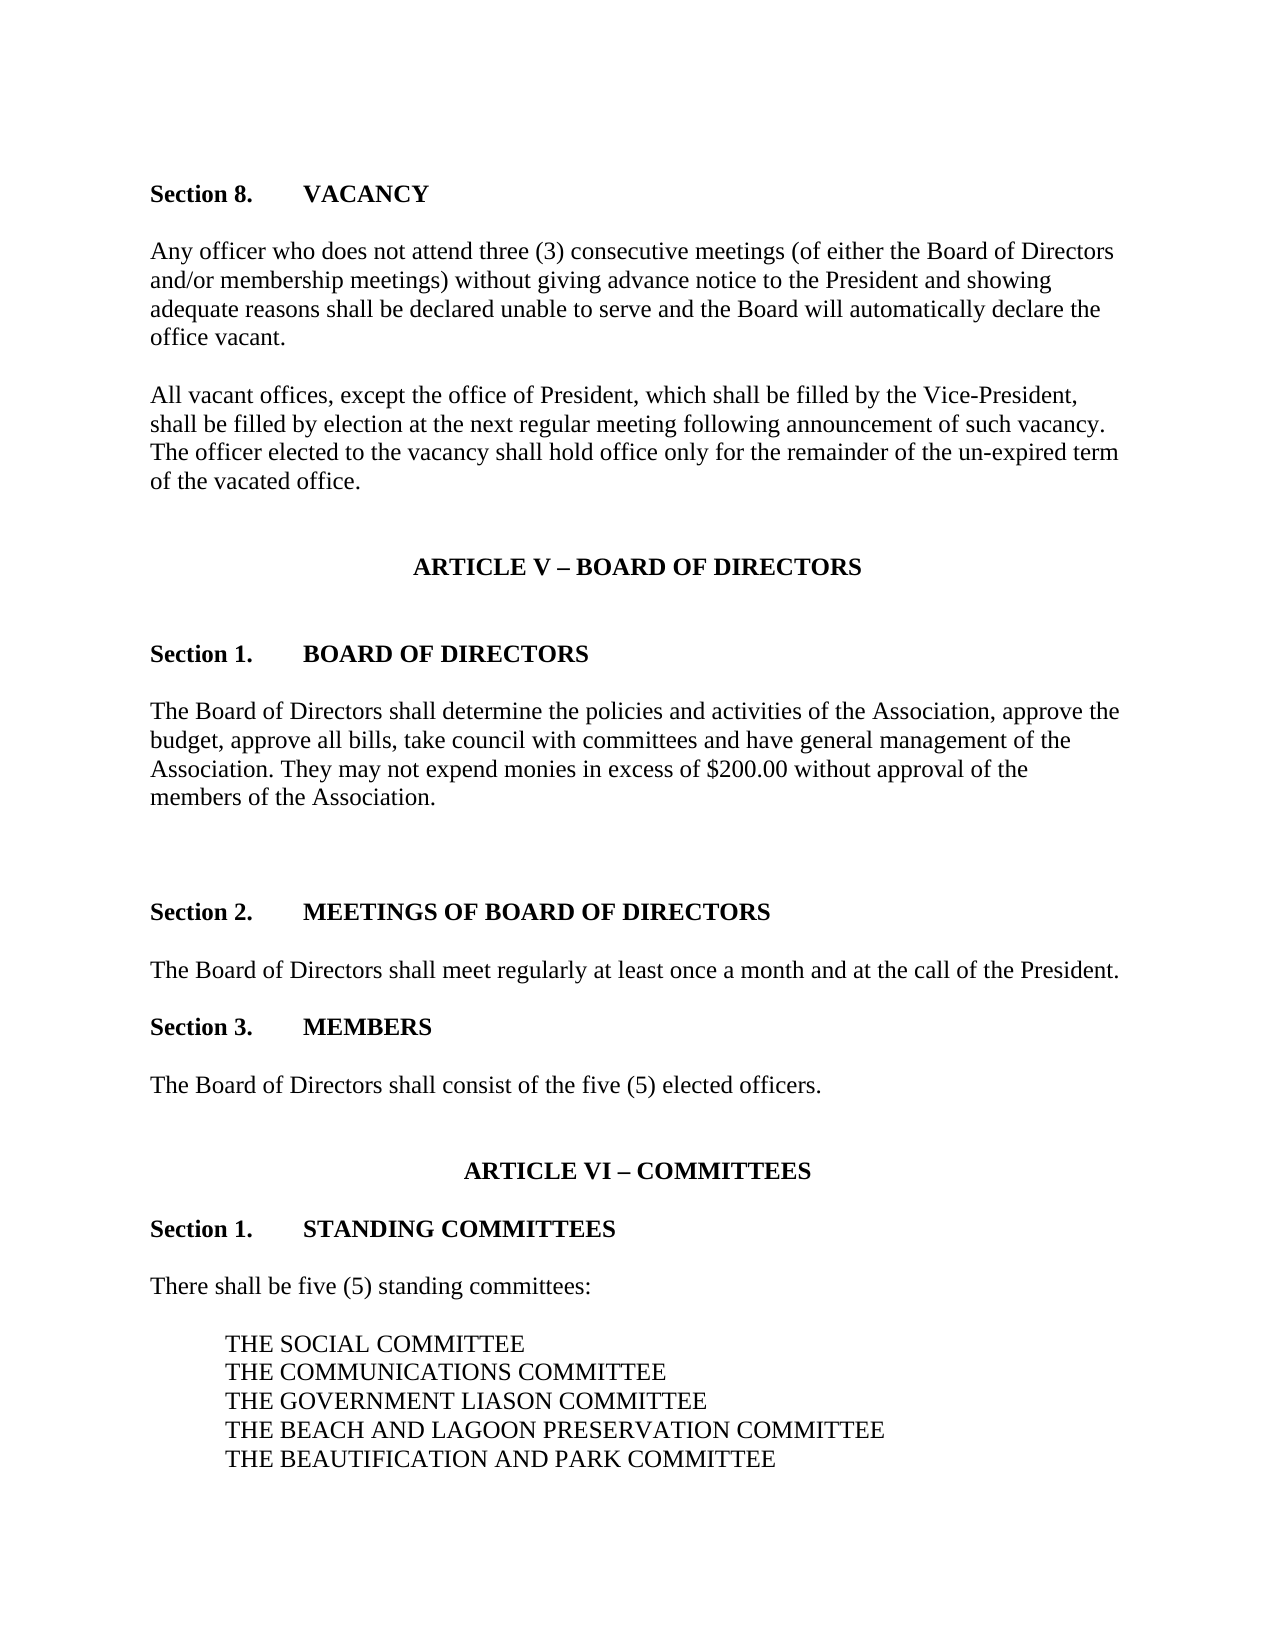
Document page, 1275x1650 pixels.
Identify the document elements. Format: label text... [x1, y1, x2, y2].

text The Board of Directors shall meet regularly at least once a month and at the call of the President. [150, 955, 1125, 984]
text Section 1. BOARD OF DIRECTORS [150, 639, 1125, 667]
text There shall be five (5) standing committees: [150, 1271, 1125, 1300]
text The Board of Directors shall determine the policies and activities of the Association, approve the budget, approve all bills, take council with committees and have general management of the Association. They may not expend monies in excess of $200.00 without approval of the members of the Association. [150, 696, 1125, 811]
text Section 3. MEMBERS [150, 1012, 1125, 1041]
text All vacant offices, except the office of President, which shall be filled by the Vice-President, shall be filled by election at the next regular meeting following announcement of such vacancy. The officer elected to the vacancy shall hold office only for the remainder of the un-expired term of the vacated office. [150, 380, 1125, 495]
text THE SOCIAL COMMITTEE [150, 1329, 1125, 1357]
text ARTICLE VI – COMMITTEES [150, 1156, 1125, 1185]
text THE GOVERNMENT LIASON COMMITTEE [150, 1386, 1125, 1415]
text THE BEAUTIFICATION AND PARK COMMITTEE [150, 1444, 1125, 1472]
text ARTICLE V – BOARD OF DIRECTORS [150, 552, 1125, 581]
text The Board of Directors shall consist of the five (5) elected officers. [150, 1070, 1125, 1099]
text Any officer who does not attend three (3) consecutive meetings (of either the Board of Directors and/or membership meetings) without giving advance notice to the President and showing adequate reasons shall be declared unable to serve and the Board will automatically declare the office vacant. [150, 236, 1125, 351]
text THE BEACH AND LAGOON PRESERVATION COMMITTEE [150, 1415, 1125, 1444]
text Section 8. VACANCY [150, 179, 1125, 207]
text THE COMMUNICATIONS COMMITTEE [150, 1357, 1125, 1386]
text Section 2. MEETINGS OF BOARD OF DIRECTORS [150, 897, 1125, 926]
text Section 1. STANDING COMMITTEES [150, 1214, 1125, 1242]
